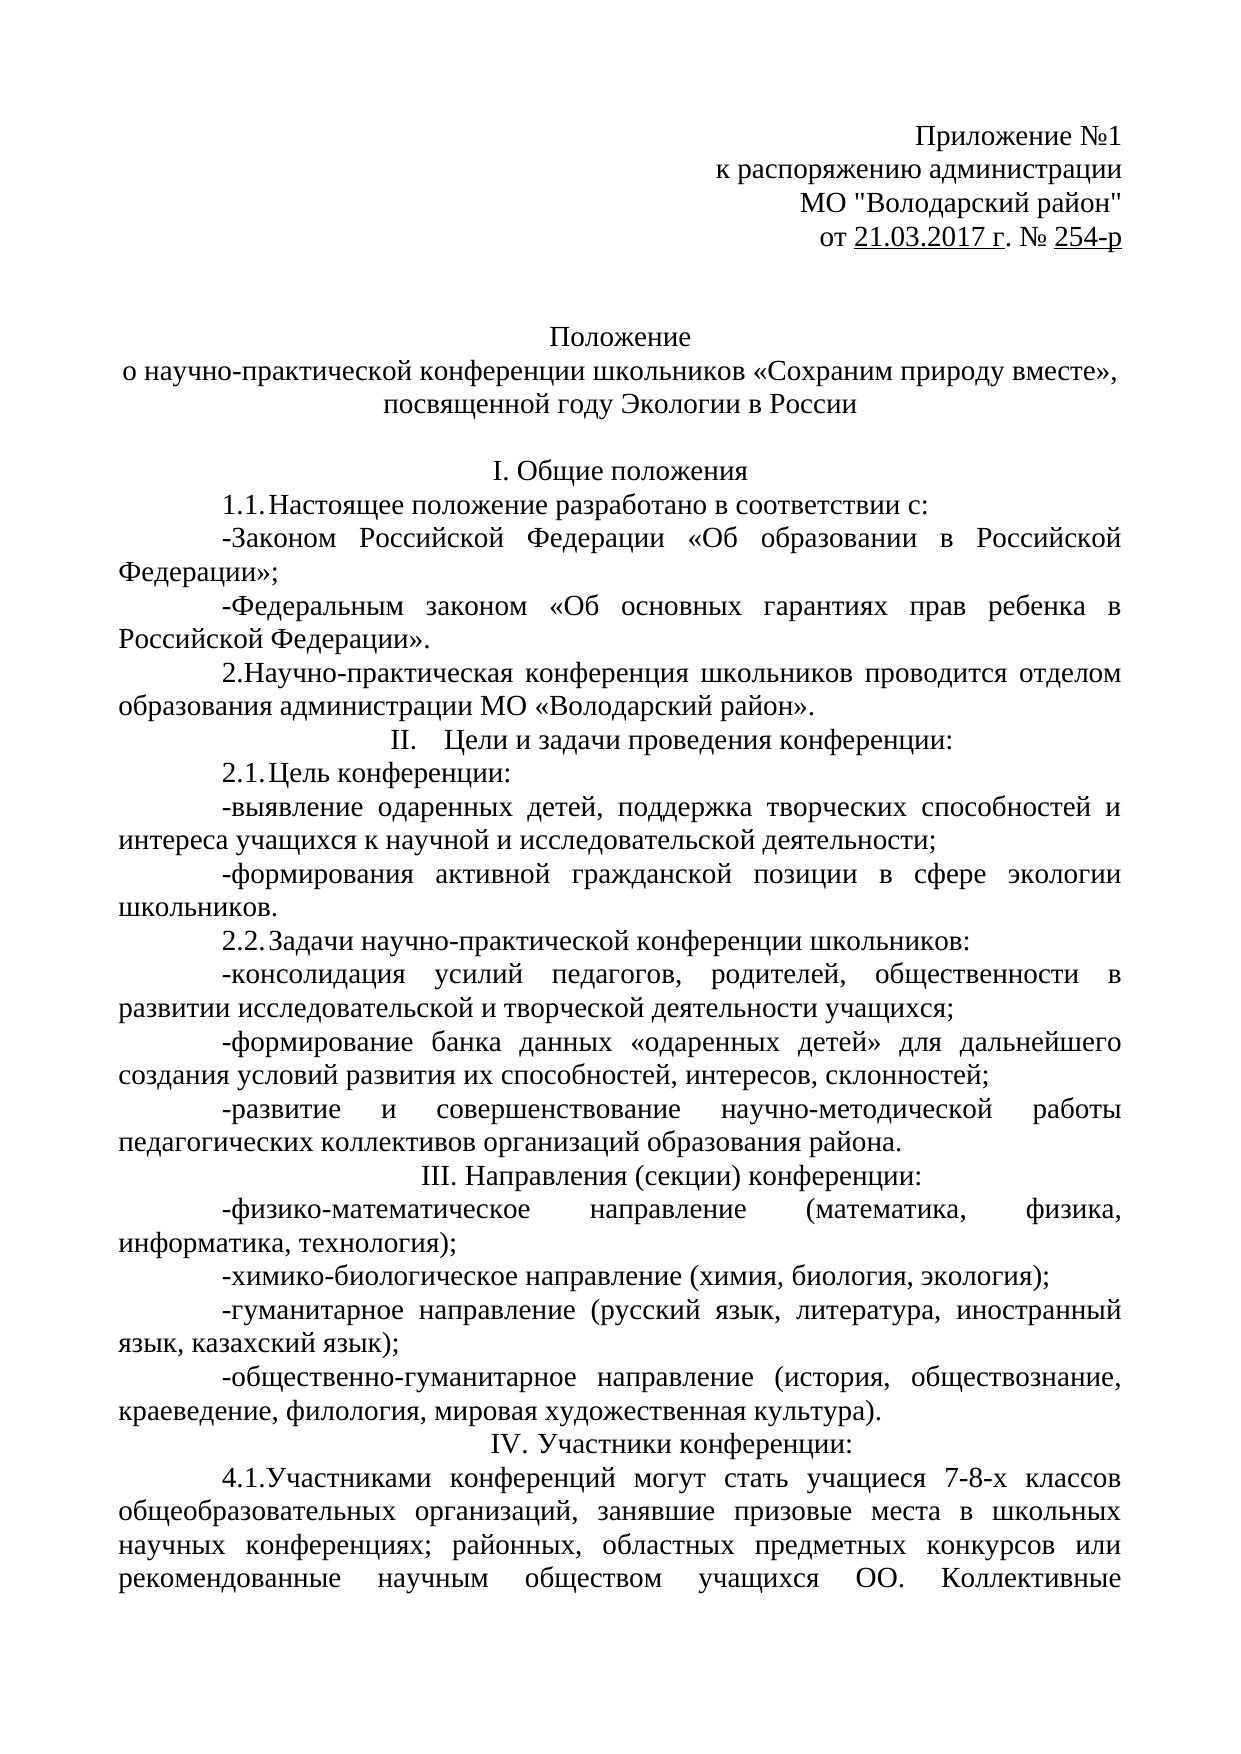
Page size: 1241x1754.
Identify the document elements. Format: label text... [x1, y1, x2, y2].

text 2.2. Задачи научно-практической конференции школьников: [118, 923, 1122, 957]
text IV. Участники конференции: [118, 1426, 1122, 1460]
text -Федеральным законом «Об основных гарантиях прав ребенка в Российской Федерации». [118, 588, 1122, 655]
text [118, 1460, 1122, 1594]
text I. Общие положения [118, 453, 1122, 487]
text от 21.03.2017 г. № 254-р [118, 219, 1122, 252]
text к распоряжению администрации [118, 152, 1122, 185]
text -выявление одаренных детей, поддержка творческих способностей и интереса учащихся к научной и исследовательской деятельности; [118, 789, 1122, 856]
text МО "Володарский район" [118, 185, 1122, 219]
text -Законом Российской Федерации «Об образовании в Российской Федерации»; [118, 521, 1122, 588]
text 2.1. Цель конференции: [118, 755, 1122, 789]
text -формирование банка данных «одаренных детей» для дальнейшего создания условий развития их способностей, интересов, склонностей; [118, 1024, 1122, 1091]
text III. Направления (секции) конференции: [118, 1158, 1122, 1191]
text -общественно-гуманитарное направление (история, обществознание, краеведение, филология, мировая художественная культура). [118, 1359, 1122, 1426]
text -гуманитарное направление (русский язык, литература, иностранный язык, казахский язык); [118, 1292, 1122, 1359]
text 2.Научно-практическая конференция школьников проводится отделом образования администрации МО «Володарский район». [118, 655, 1122, 722]
text Положение [118, 319, 1122, 353]
text Приложение №1 [118, 118, 1122, 152]
text о научно-практической конференции школьников «Сохраним природу вместе», посвященной году Экологии в России [118, 353, 1122, 420]
text -формирования активной гражданской позиции в сфере экологии школьников. [118, 856, 1122, 923]
text -физико-математическое направление (математика, физика, информатика, технология); [118, 1191, 1122, 1258]
text II. Цели и задачи проведения конференции: [118, 722, 1122, 755]
text -развитие и совершенствование научно-методической работы педагогических коллективов организаций образования района. [118, 1091, 1122, 1158]
text -химико-биологическое направление (химия, биология, экология); [118, 1258, 1122, 1292]
text 1.1. Настоящее положение разработано в соответствии с: [118, 487, 1122, 521]
text -консолидация усилий педагогов, родителей, общественности в развитии исследовательской и творческой деятельности учащихся; [118, 957, 1122, 1024]
